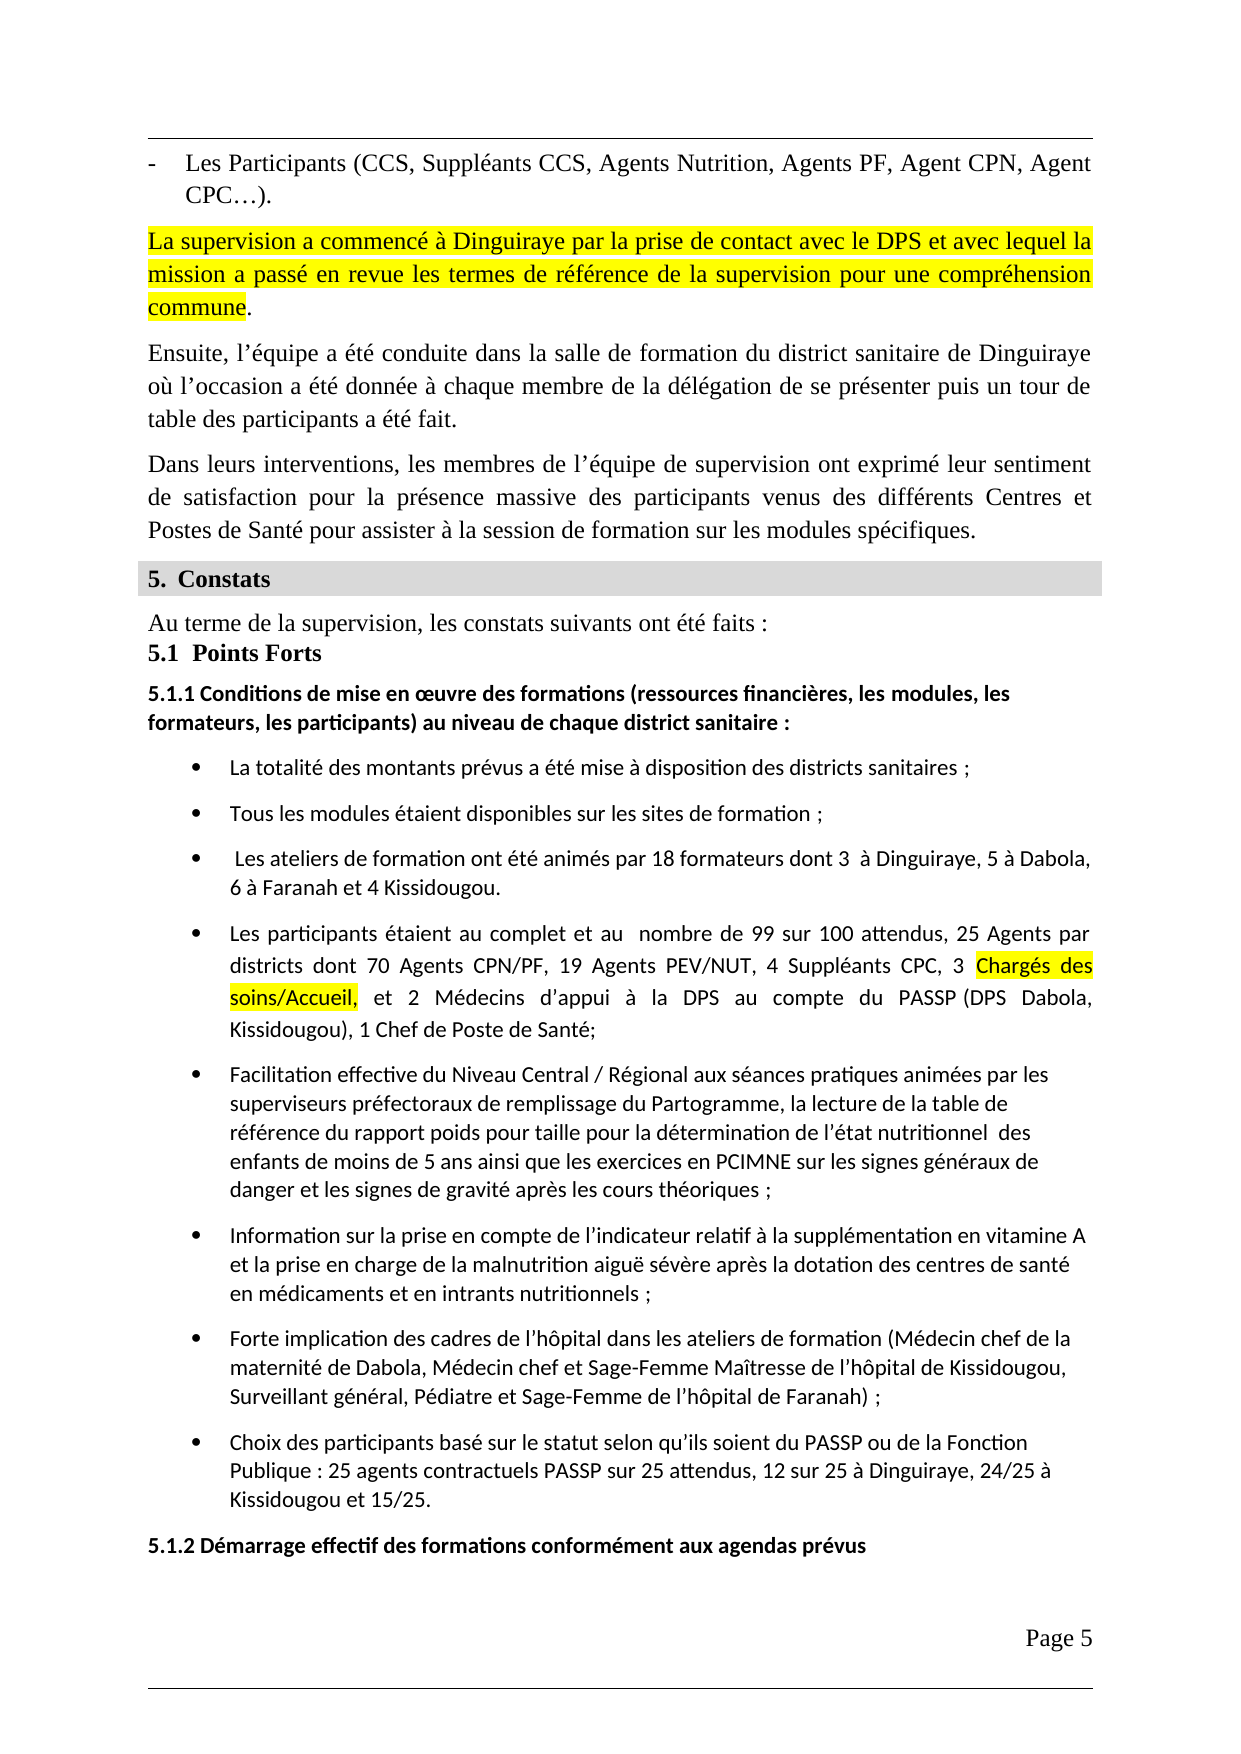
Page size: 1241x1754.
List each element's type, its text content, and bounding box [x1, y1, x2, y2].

list La supervision a commencé à Dinguiraye par la prise de contact avec le DPS et avec lequel la mission a passé en revue les termes de référence de la supervision pour une compréhension commune. [148, 288, 1093, 321]
list Facilitation effective du Niveau Central / Régional aux séances pratiques animées par les superviseurs préfectoraux de remplissage du Partogramme, la lecture de la table de référence du rapport poids pour taille pour la détermination de l’état nutritionnel des enfants de moins de 5 ans ainsi que les exercices en PCIMNE sur les signes généraux de danger et les signes de gravité après les cours théoriques ; [192, 1060, 1093, 1204]
text Au terme de la supervision, les constats suivants ont été faits : [148, 608, 1093, 637]
list Information sur la prise en compte de l’indicateur relatif à la supplémentation en vitamine A et la prise en charge de la malnutrition aiguë sévère après la dotation des centres de santé en médicaments et en intrants nutritionnels ; [192, 1221, 1093, 1307]
text 5.1.2 Démarrage effectif des formations conformément aux agendas prévus [148, 1531, 1093, 1559]
list La totalité des montants prévus a été mise à disposition des districts sanitaires ; [192, 753, 1093, 782]
list Les ateliers de formation ont été animés par 18 formateurs dont 3 à Dinguiraye, 5 à Dabola, 6 à Faranah et 4 Kissidougou. [192, 844, 1093, 901]
list Forte implication des cadres de l’hôpital dans les ateliers de formation (Médecin chef de la maternité de Dabola, Médecin chef et Sage-Femme Maîtresse de l’hôpital de Kissidougou, Surveillant général, Pédiatre et Sage-Femme de l’hôpital de Faranah) ; [192, 1324, 1093, 1410]
text 5.1.1 Conditions de mise en œuvre des formations (ressources financières, les modules, les formateurs, les participants) au niveau de chaque district sanitaire : [148, 679, 1093, 736]
list Les Participants (CCS, Suppléants CCS, Agents Nutrition, Agents PF, Agent CPN, Agent CPC…). [148, 148, 1093, 209]
list Dans leurs interventions, les membres de l’équipe de supervision ont exprimé leur sentiment de satisfaction pour la présence massive des participants venus des différents Centres et Postes de Santé pour assister à la session de formation sur les modules spécifiques. [148, 449, 1093, 544]
list Tous les modules étaient disponibles sur les sites de formation ; [192, 799, 1093, 827]
list Choix des participants basé sur le statut selon qu’ils soient du PASSP ou de la Fonction Publique : 25 agents contractuels PASSP sur 25 attendus, 12 sur 25 à Dinguiraye, 24/25 à Kissidougou et 15/25. [192, 1428, 1093, 1513]
list Ensuite, l’équipe a été conduite dans la salle de formation du district sanitaire de Dinguiraye où l’occasion a été donnée à chaque membre de la délégation de se présenter puis un tour de table des participants a été fait. [148, 338, 1093, 432]
list Les participants étaient au complet et au nombre de 99 sur 100 attendus, 25 Agents par districts dont 70 Agents CPN/PF, 19 Agents PEV/NUT, 4 Suppléants CPC, 3 Chargés des soins/Accueil, et 2 Médecins d’appui à la DPS au compte du PASSP (DPS Dabola, Kissidougou), 1 Chef de Poste de Santé; [192, 919, 1093, 1043]
subtitle Constats [139, 562, 1101, 595]
subtitle Points Forts [148, 638, 1093, 667]
